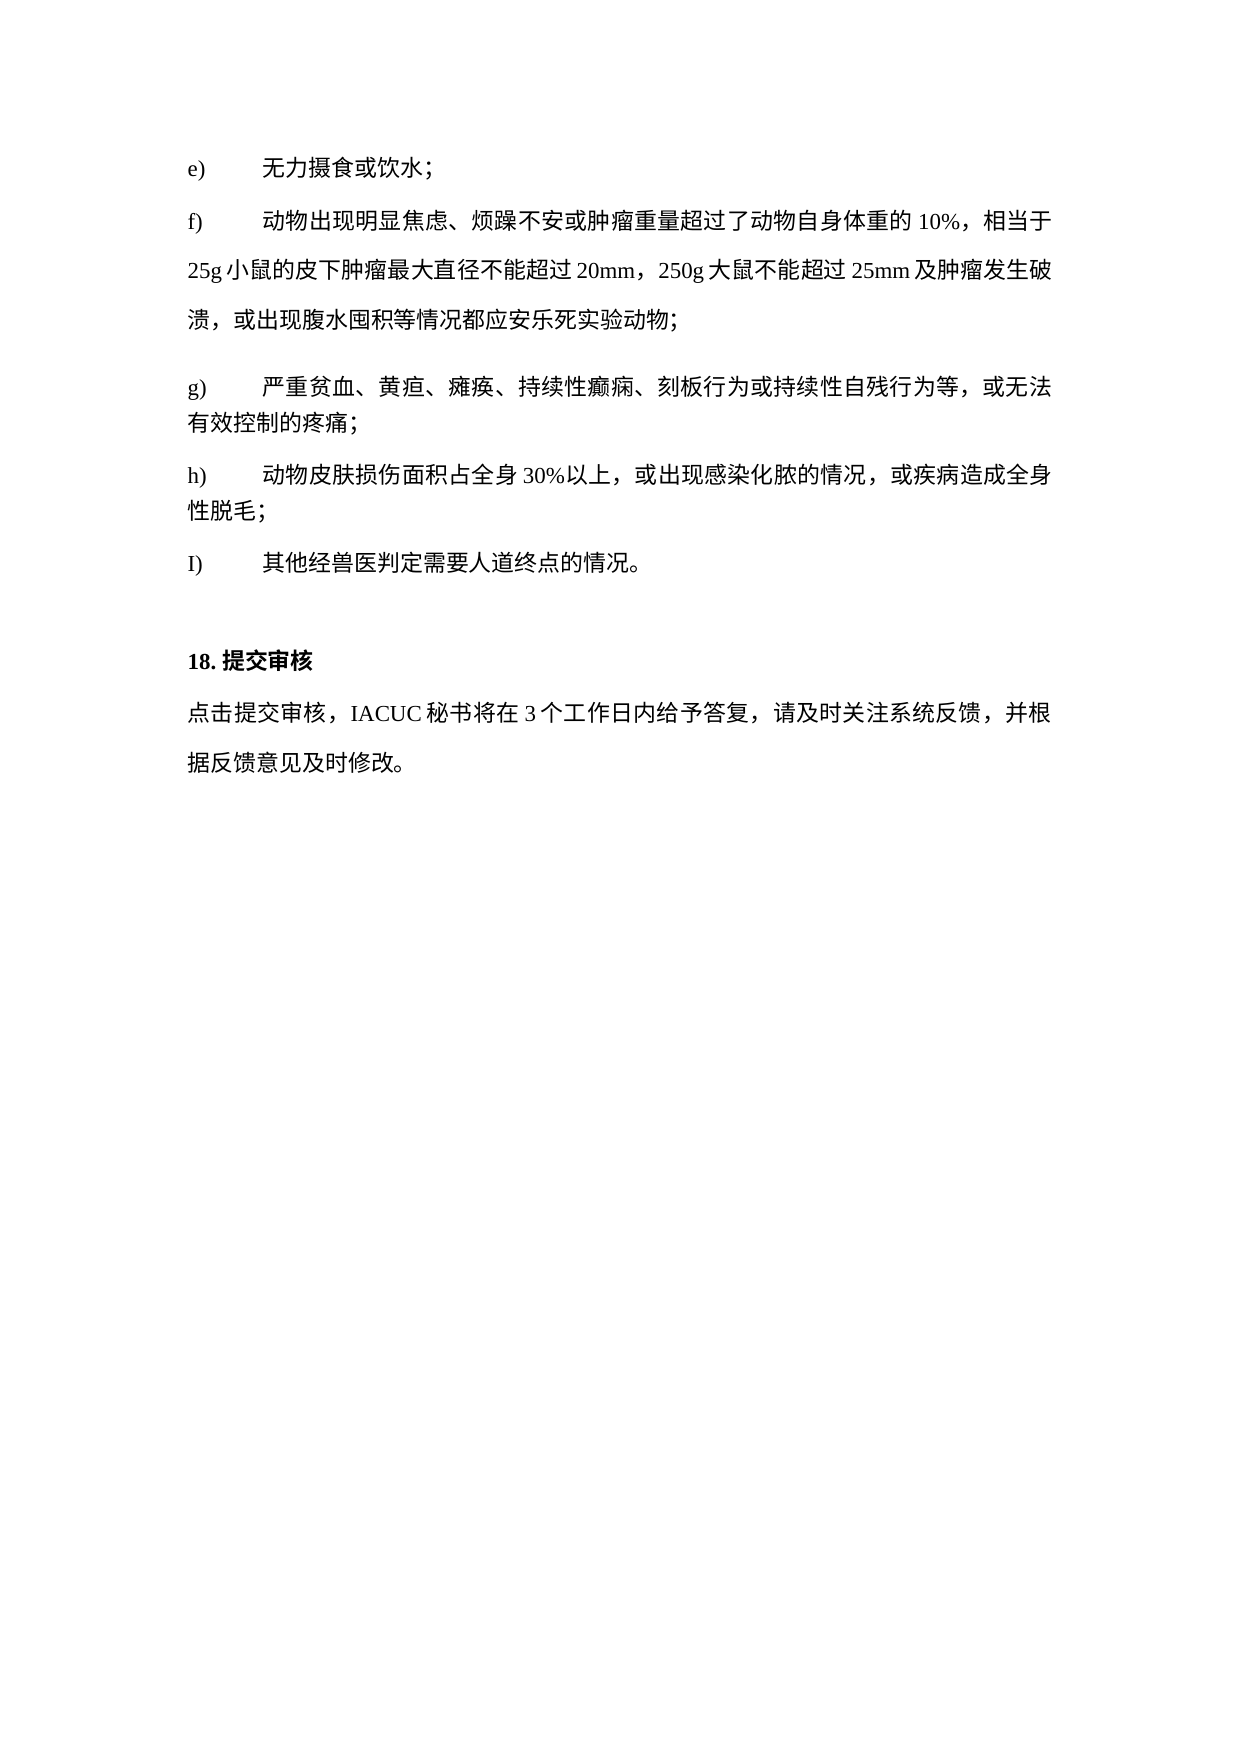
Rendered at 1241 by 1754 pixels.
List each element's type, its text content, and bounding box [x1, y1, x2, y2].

text g) 严重贫血、黄疸、瘫痪、持续性癫痫、刻板行为或持续性自残行为等，或无法有效控制的疼痛； [187, 368, 1053, 438]
text 18. 提交审核 [187, 643, 1053, 676]
text f) 动物出现明显焦虑、烦躁不安或肿瘤重量超过了动物自身体重的10%，相当于25g小鼠的皮下肿瘤最大直径不能超过20mm，250g大鼠不能超过25mm及肿瘤发生破溃，或出现腹水囤积等情况都应安乐死实验动物； [187, 202, 1053, 335]
text I) 其他经兽医判定需要人道终点的情况。 [187, 545, 1053, 578]
text e) 无力摄食或饮水； [187, 150, 1053, 183]
text 点击提交审核，IACUC秘书将在3个工作日内给予答复，请及时关注系统反馈，并根据反馈意见及时修改。 [187, 695, 1053, 778]
text h) 动物皮肤损伤面积占全身30%以上，或出现感染化脓的情况，或疾病造成全身性脱毛； [187, 457, 1053, 526]
